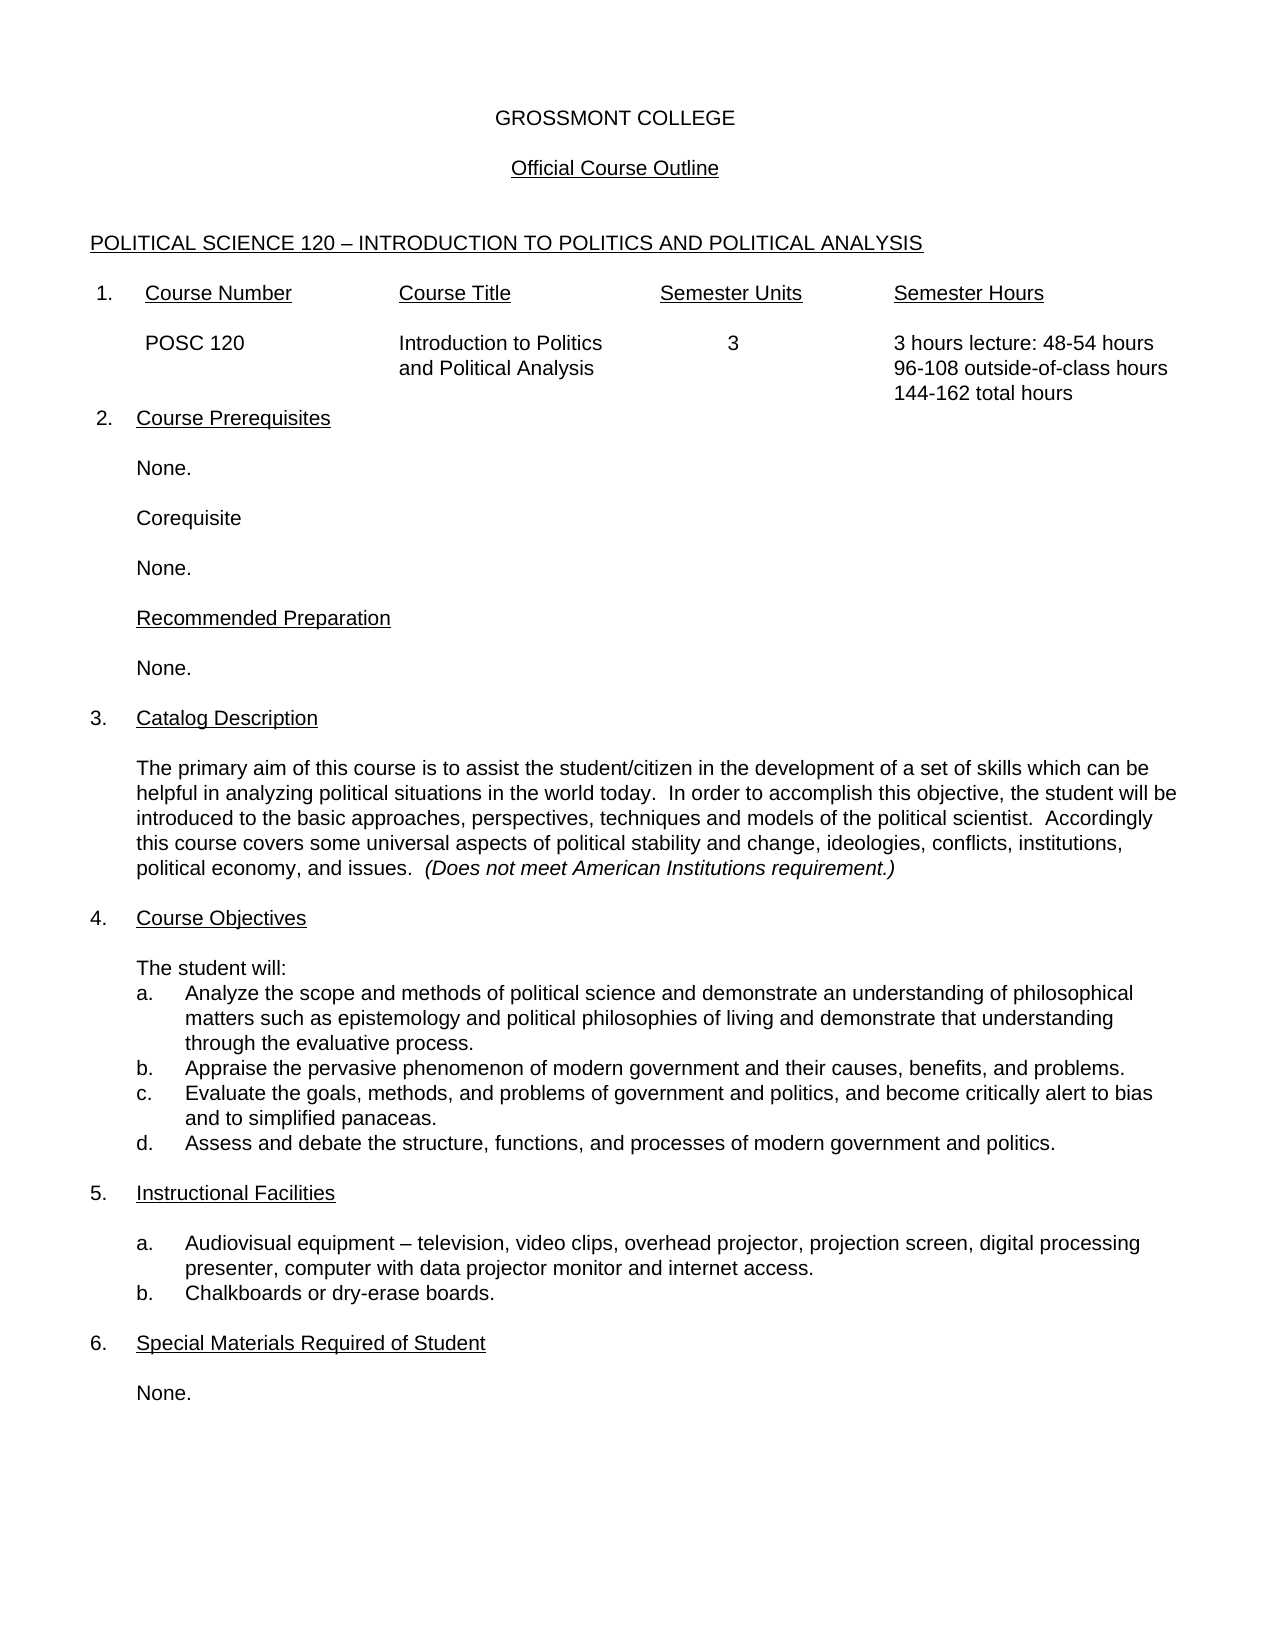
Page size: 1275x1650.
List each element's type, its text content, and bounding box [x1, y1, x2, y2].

text 4. Course Objectives [90, 905, 1185, 930]
text d. Assess and debate the structure, functions, and processes of modern government and politics. [90, 1130, 1185, 1155]
text 2. Course Prerequisites [90, 405, 1185, 430]
text None. [90, 655, 1185, 680]
text b. Chalkboards or dry-erase boards. [90, 1280, 1185, 1305]
text 6. Special Materials Required of Student [90, 1330, 1185, 1355]
text The primary aim of this course is to assist the student/citizen in the development of a set of skills which can be helpful in analyzing political situations in the world today. In order to accomplish this objective, the student will be introduced to the basic approaches, perspectives, techniques and models of the political scientist. Accordingly this course covers some universal aspects of political stability and change, ideologies, conflicts, institutions, political economy, and issues. (Does not meet American Institutions requirement.) [90, 755, 1185, 880]
text Official Course Outline [90, 155, 1185, 180]
text 1. Course Number Course Title Semester Units Semester Hours [90, 280, 1185, 305]
text 144-162 total hours [90, 380, 1185, 405]
text a. Audiovisual equipment – television, video clips, overhead projector, projection screen, digital processing presenter, computer with data projector monitor and internet access. [90, 1230, 1185, 1280]
text Corequisite [90, 505, 1185, 530]
text b. Appraise the pervasive phenomenon of modern government and their causes, benefits, and problems. [90, 1055, 1185, 1080]
text a. Analyze the scope and methods of political science and demonstrate an understanding of philosophical matters such as epistemology and political philosophies of living and demonstrate that understanding through the evaluative process. [90, 980, 1185, 1055]
text c. Evaluate the goals, methods, and problems of government and politics, and become critically alert to bias and to simplified panaceas. [90, 1080, 1185, 1130]
text GROSSMONT COLLEGE [90, 105, 1185, 130]
text POLITICAL SCIENCE 120 – INTRODUCTION TO POLITICS AND POLITICAL ANALYSIS [90, 230, 1185, 255]
text POSC 120 Introduction to Politics 3 3 hours lecture: 48-54 hours [90, 330, 1185, 355]
text 3. Catalog Description [90, 705, 1185, 730]
text The student will: [90, 955, 1185, 980]
text Recommended Preparation [90, 605, 1185, 630]
text 5. Instructional Facilities [90, 1180, 1185, 1205]
text and Political Analysis 96-108 outside-of-class hours [90, 355, 1185, 380]
text None. [90, 555, 1185, 580]
text None. [90, 455, 1185, 480]
text None. [90, 1380, 1185, 1405]
